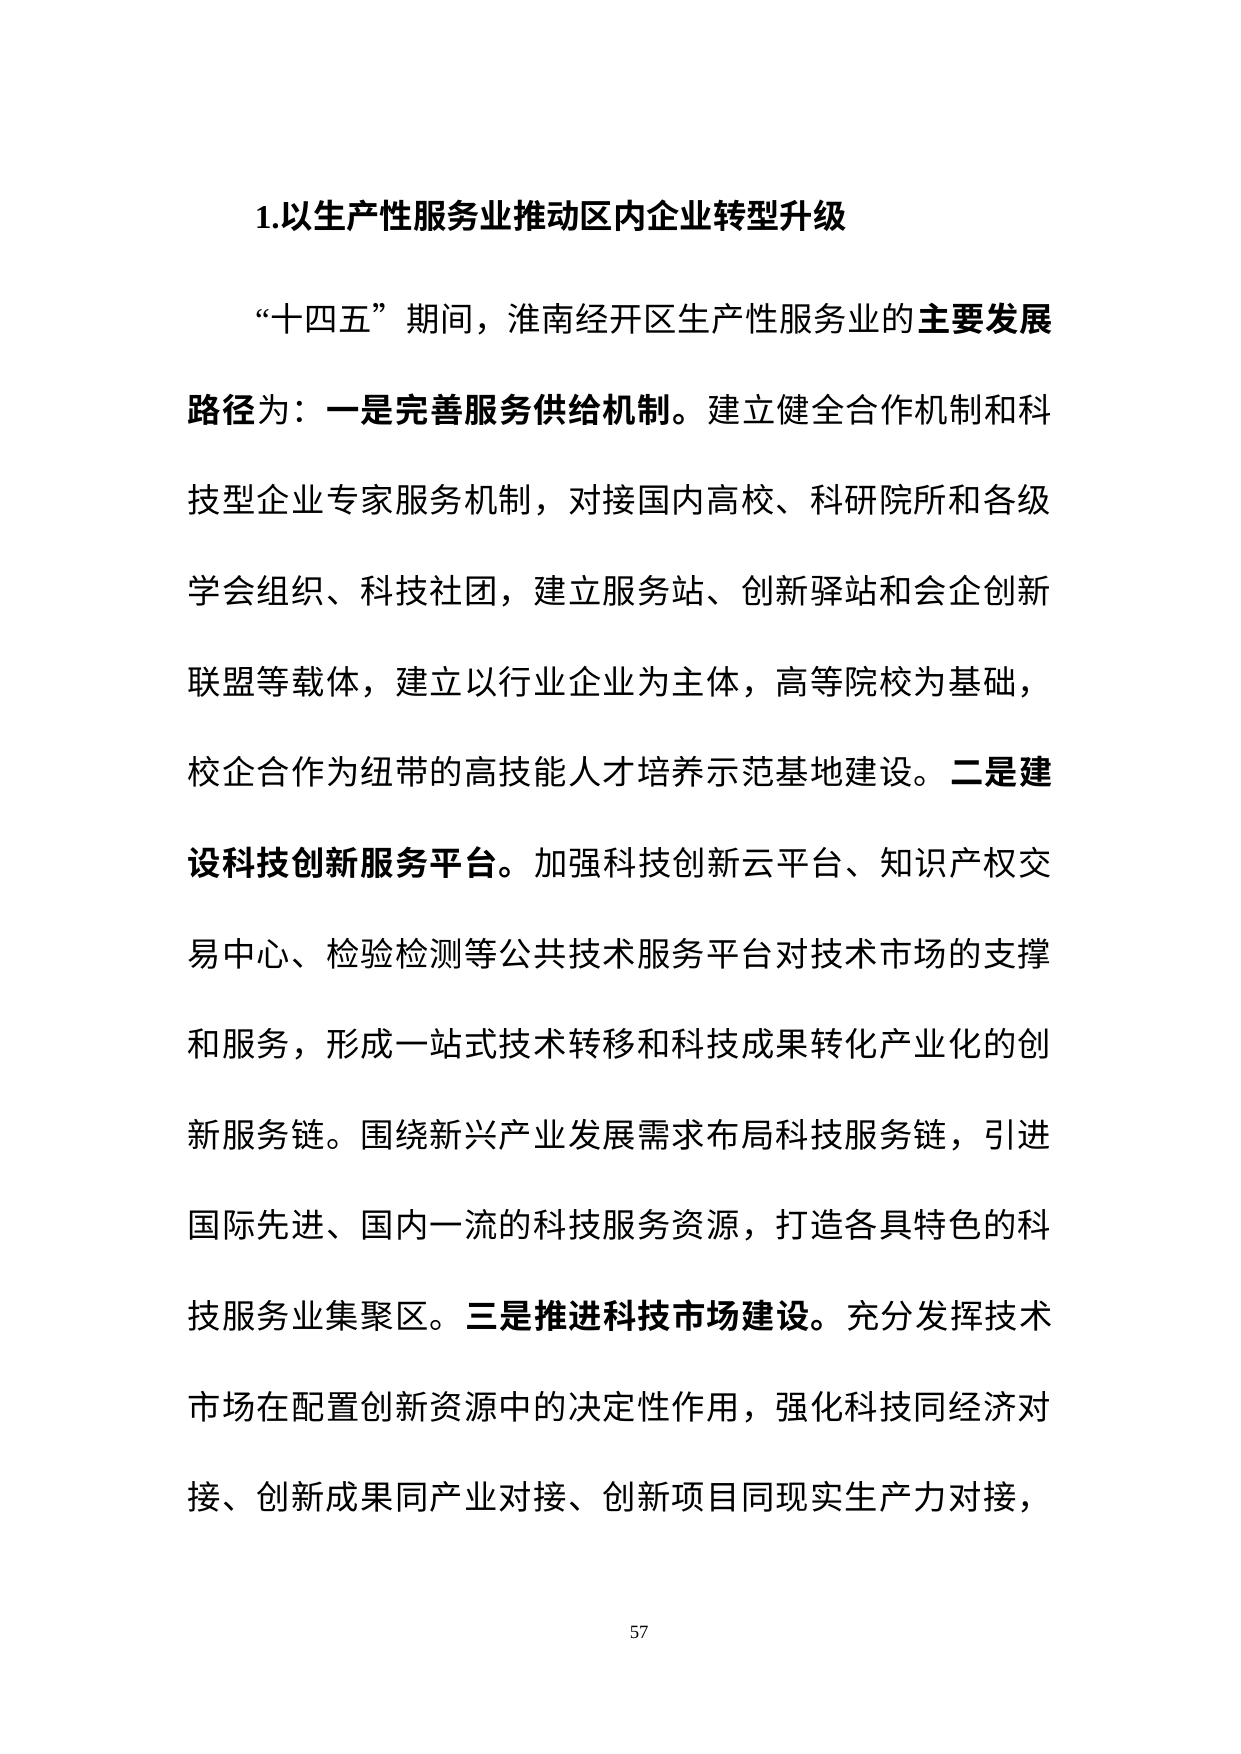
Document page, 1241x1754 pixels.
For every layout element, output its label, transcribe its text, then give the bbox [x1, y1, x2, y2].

text 1.以生产性服务业推动区内企业转型升级 [187, 169, 1053, 259]
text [187, 272, 1053, 1541]
